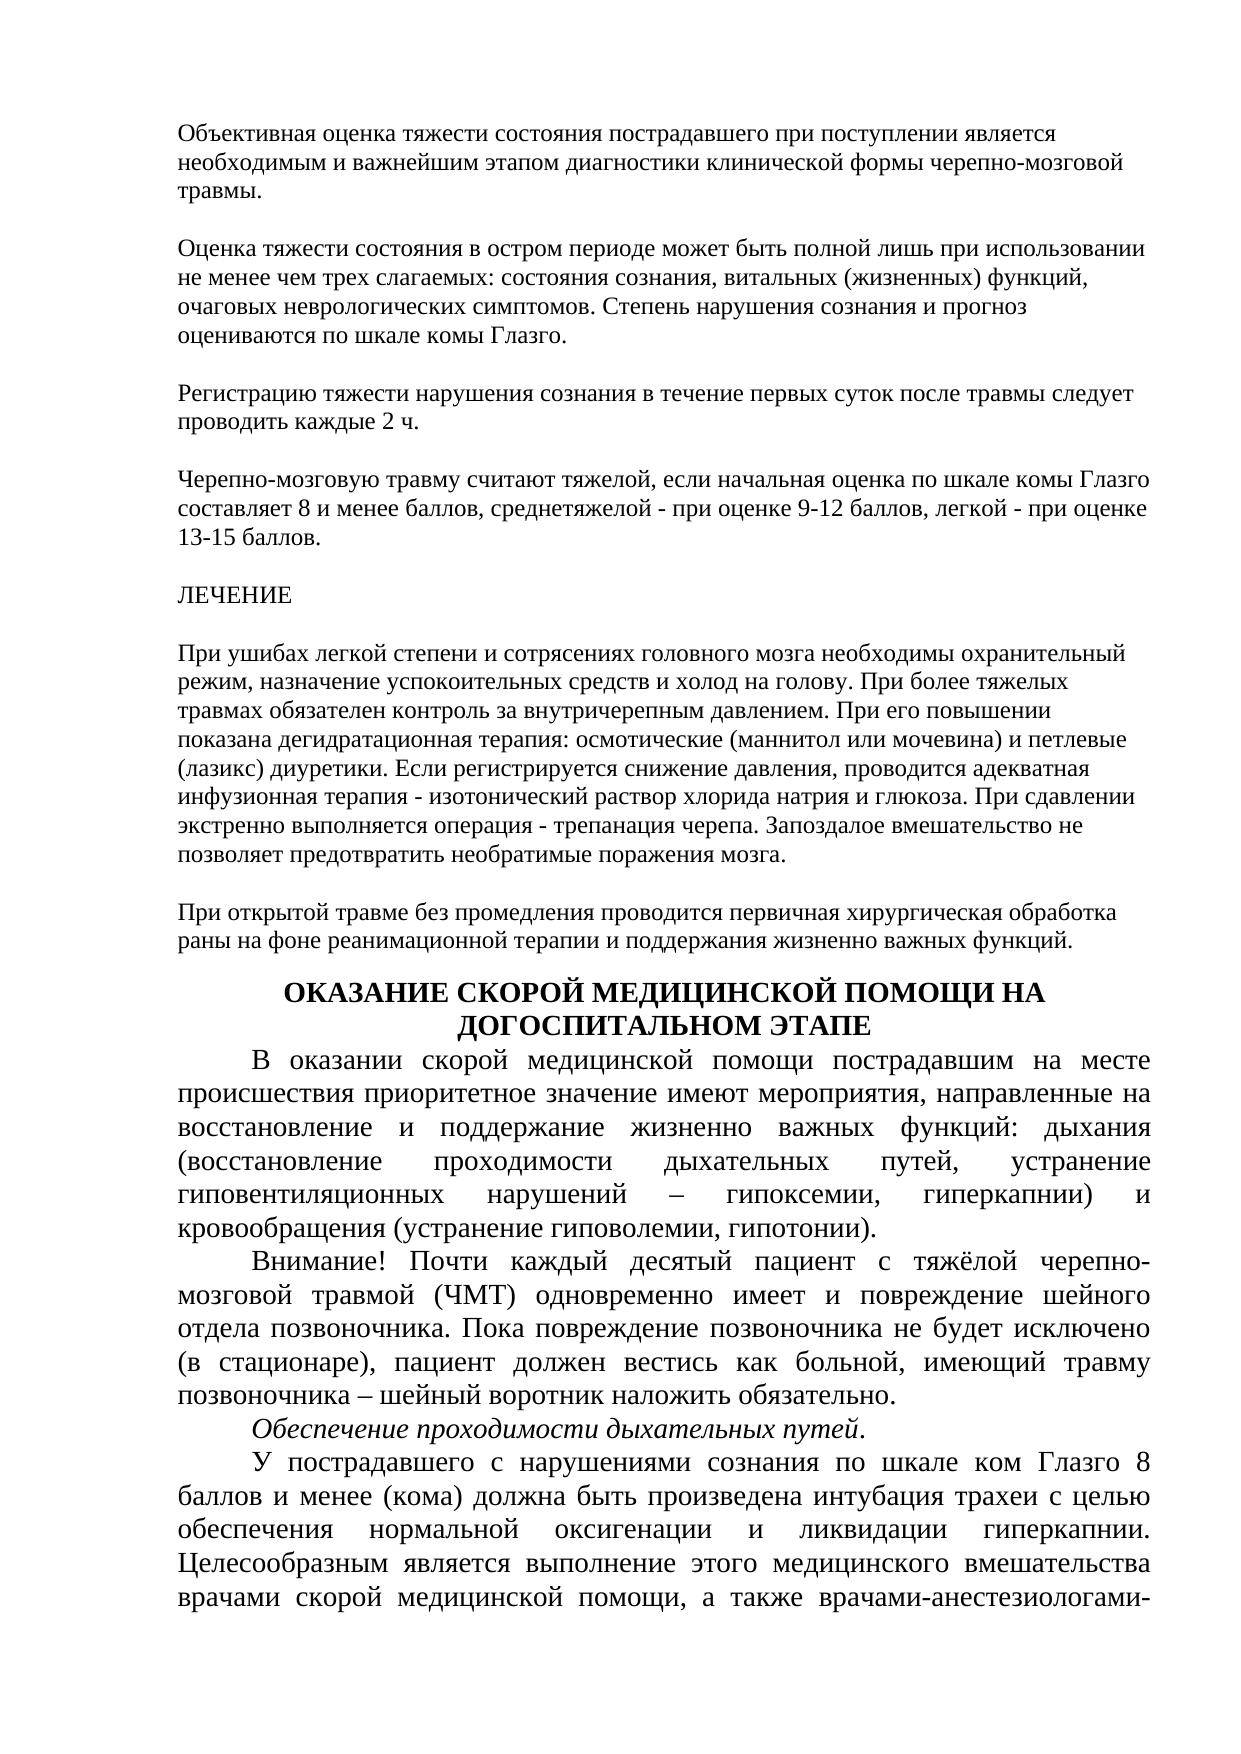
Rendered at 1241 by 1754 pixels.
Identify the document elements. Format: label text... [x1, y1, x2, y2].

text Регистрацию тяжести нарушения сознания в течение первых суток после травмы следует проводить каждые 2 ч. [177, 378, 1152, 435]
text Объективная оценка тяжести состояния пострадавшего при поступлении является необходимым и важнейшим этапом диагностики клинической формы черепно-мозговой травмы. [177, 118, 1152, 204]
text В оказании скорой медицинской помощи пострадавшим на месте происшествия приоритетное значение имеют мероприятия, направленные на восстановление и поддержание жизненно важных функций: дыхания (восстановление проходимости дыхательных путей, устранение гиповентиляционных нарушений – гипоксемии, гиперкапнии) и кровообращения (устранение гиповолемии, гипотонии). [177, 1042, 1152, 1243]
text При ушибах легкой степени и сотрясениях головного мозга необходимы охранительный режим, назначение успокоительных средств и холод на голову. При более тяжелых травмах обязателен контроль за внутричерепным давлением. При его повышении показана дегидратационная терапия: осмотические (маннитол или мочевина) и петлевые (лазикс) диуретики. Если регистрируется снижение давления, проводится адекватная инфузионная терапия - изотонический раствор хлорида натрия и глюкоза. При сдавлении экстренно выполняется операция - трепанация черепа. Запоздалое вмешательство не позволяет предотвратить необратимые поражения мозга. [177, 638, 1152, 868]
text ОКАЗАНИЕ СКОРОЙ МЕДИЦИНСКОЙ ПОМОЩИ НА ДОГОСПИТАЛЬНОМ ЭТАПЕ [177, 975, 1152, 1042]
text Обеспечение проходимости дыхательных путей. [177, 1411, 1152, 1444]
text Оценка тяжести состояния в остром периоде может быть полной лишь при использовании не менее чем трех слагаемых: состояния сознания, витальных (жизненных) функций, очаговых неврологических симптомов. Степень нарушения сознания и прогноз оцениваются по шкале комы Глазго. [177, 233, 1152, 348]
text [177, 1444, 1152, 1612]
text ЛЕЧЕНИЕ [177, 580, 1152, 608]
text Черепно-мозговую травму считают тяжелой, если начальная оценка по шкале комы Глазго составляет 8 и менее баллов, среднетяжелой - при оценке 9-12 баллов, легкой - при оценке 13-15 баллов. [177, 464, 1152, 551]
text При открытой травме без промедления проводится первичная хирургическая обработка раны на фоне реанимационной терапии и поддержания жизненно важных функций. [177, 897, 1152, 954]
text Внимание! Почти каждый десятый пациент с тяжёлой черепно-мозговой травмой (ЧМТ) одновременно имеет и повреждение шейного отдела позвоночника. Пока повреждение позвоночника не будет исключено (в стационаре), пациент должен вестись как больной, имеющий травму позвоночника – шейный воротник наложить обязательно. [177, 1243, 1152, 1411]
